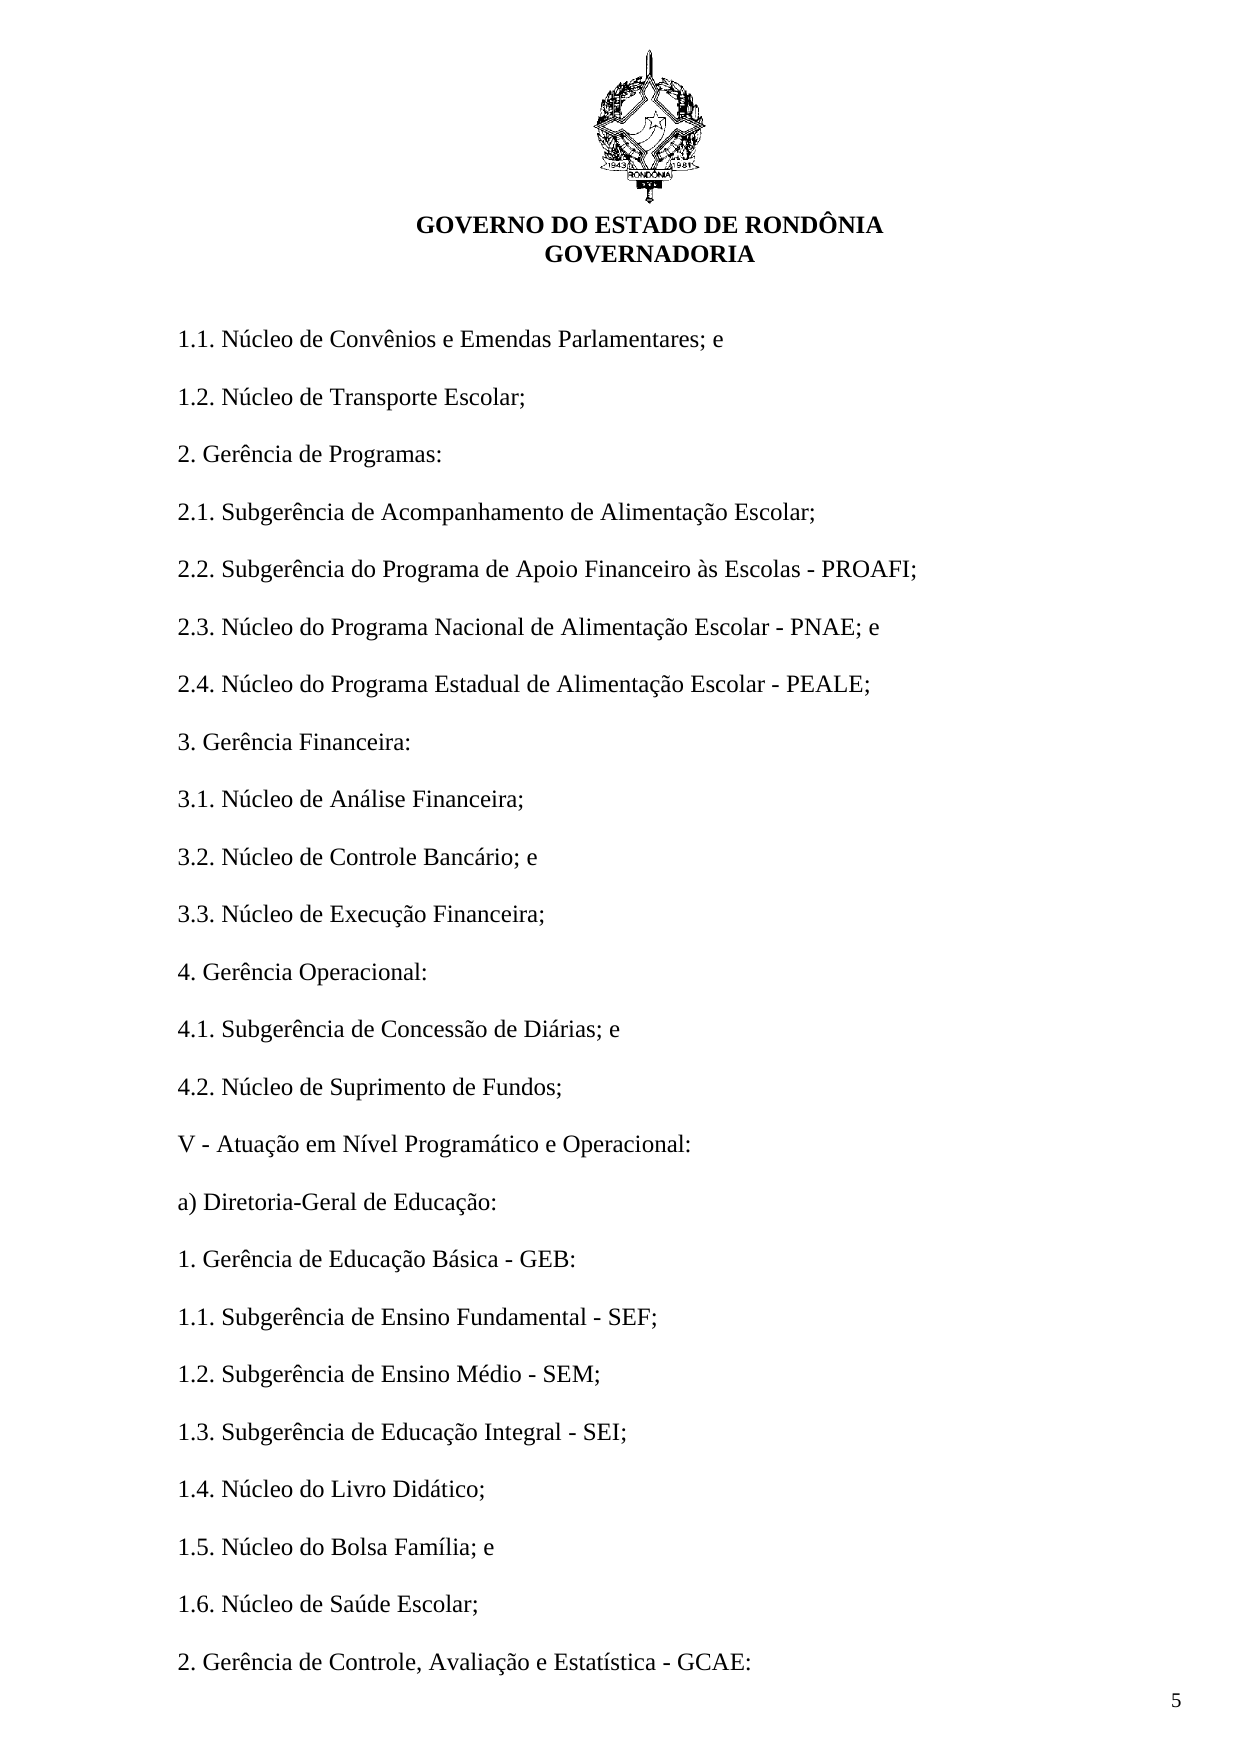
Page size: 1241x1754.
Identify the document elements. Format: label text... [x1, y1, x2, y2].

text 1.3. Subgerência de Educação Integral - SEI; [118, 1417, 1181, 1446]
text 2.1. Subgerência de Acompanhamento de Alimentação Escolar; [118, 497, 1181, 526]
text 3.2. Núcleo de Controle Bancário; e [118, 842, 1181, 871]
text 4. Gerência Operacional: [118, 957, 1181, 986]
text 1.2. Núcleo de Transporte Escolar; [118, 382, 1181, 411]
text 1.1. Núcleo de Convênios e Emendas Parlamentares; e [118, 324, 1181, 353]
text 1.6. Núcleo de Saúde Escolar; [118, 1589, 1181, 1618]
text 4.2. Núcleo de Suprimento de Fundos; [118, 1072, 1181, 1101]
text 1.1. Subgerência de Ensino Fundamental - SEF; [118, 1302, 1181, 1331]
text 3. Gerência Financeira: [118, 727, 1181, 756]
text 2. Gerência de Programas: [118, 439, 1181, 468]
text 2.3. Núcleo do Programa Nacional de Alimentação Escolar - PNAE; e [118, 612, 1181, 641]
text a) Diretoria-Geral de Educação: [118, 1187, 1181, 1216]
text V - Atuação em Nível Programático e Operacional: [118, 1129, 1181, 1158]
text 4.1. Subgerência de Concessão de Diárias; e [118, 1014, 1181, 1043]
text 2.4. Núcleo do Programa Estadual de Alimentação Escolar - PEALE; [118, 669, 1181, 698]
text 1.4. Núcleo do Livro Didático; [118, 1474, 1181, 1503]
text 2.2. Subgerência do Programa de Apoio Financeiro às Escolas - PROAFI; [118, 554, 1181, 583]
text 3.1. Núcleo de Análise Financeira; [118, 784, 1181, 813]
text 2. Gerência de Controle, Avaliação e Estatística - GCAE: [118, 1647, 1181, 1676]
text 3.3. Núcleo de Execução Financeira; [118, 899, 1181, 928]
text 1.5. Núcleo do Bolsa Família; e [118, 1532, 1181, 1561]
text 1.2. Subgerência de Ensino Médio - SEM; [118, 1359, 1181, 1388]
text 1. Gerência de Educação Básica - GEB: [118, 1244, 1181, 1273]
